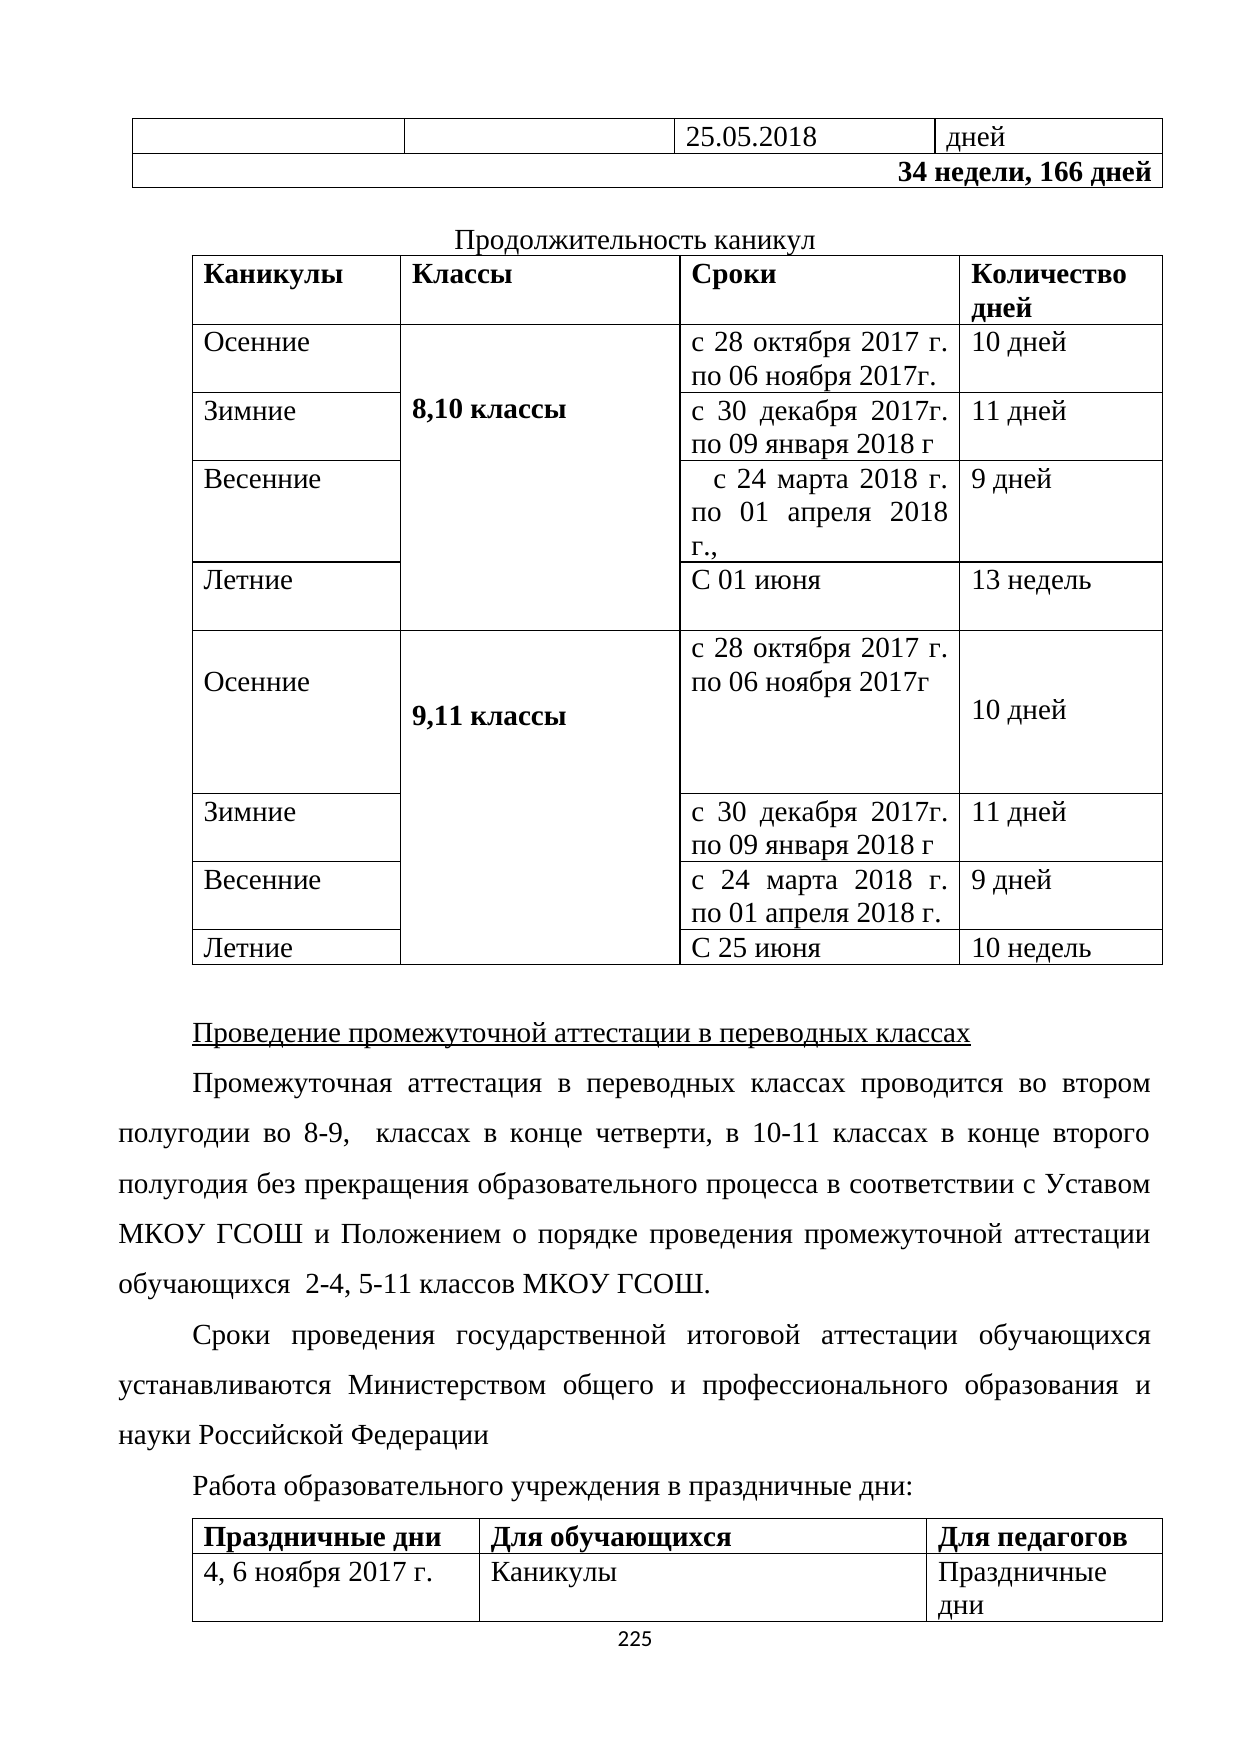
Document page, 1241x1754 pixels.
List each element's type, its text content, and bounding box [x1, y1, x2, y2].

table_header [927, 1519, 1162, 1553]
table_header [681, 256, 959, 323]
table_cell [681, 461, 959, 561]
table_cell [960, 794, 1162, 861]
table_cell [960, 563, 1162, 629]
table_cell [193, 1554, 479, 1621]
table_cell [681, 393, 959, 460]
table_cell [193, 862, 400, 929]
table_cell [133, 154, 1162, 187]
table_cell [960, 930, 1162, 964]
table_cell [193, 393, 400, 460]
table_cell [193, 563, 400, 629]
text Продолжительность каникул [118, 222, 1152, 255]
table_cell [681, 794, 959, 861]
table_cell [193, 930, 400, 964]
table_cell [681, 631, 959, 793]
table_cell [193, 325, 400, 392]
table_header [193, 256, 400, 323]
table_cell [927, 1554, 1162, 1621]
text Промежуточная аттестация в переводных классах проводится во втором полугодии во 8-9, классах в конце четверти, в 10-11 классах в конце второго полугодия без прекращения образовательного процесса в соответствии с Уставом МКОУ ГСОШ и Положением о порядке проведения промежуточной аттестации обучающихся 2-4, 5-11 классов МКОУ ГСОШ. [118, 1065, 1152, 1300]
text Проведение промежуточной аттестации в переводных классах [118, 1015, 1152, 1048]
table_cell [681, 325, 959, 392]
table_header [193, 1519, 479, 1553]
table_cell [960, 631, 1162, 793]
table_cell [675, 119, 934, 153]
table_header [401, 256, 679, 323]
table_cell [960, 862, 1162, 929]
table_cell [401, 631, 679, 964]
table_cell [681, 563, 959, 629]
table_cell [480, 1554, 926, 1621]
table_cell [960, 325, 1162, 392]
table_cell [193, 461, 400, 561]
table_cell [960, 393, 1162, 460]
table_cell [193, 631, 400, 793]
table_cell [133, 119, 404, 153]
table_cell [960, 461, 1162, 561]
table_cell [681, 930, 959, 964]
text Сроки проведения государственной итоговой аттестации обучающихся устанавливаются Министерством общего и профессионального образования и науки Российской Федерации [118, 1317, 1152, 1451]
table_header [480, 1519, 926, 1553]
list Работа образовательного учреждения в праздничные дни: [118, 1468, 1152, 1501]
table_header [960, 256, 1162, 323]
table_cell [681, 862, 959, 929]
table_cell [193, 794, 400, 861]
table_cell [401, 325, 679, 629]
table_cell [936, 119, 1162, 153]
